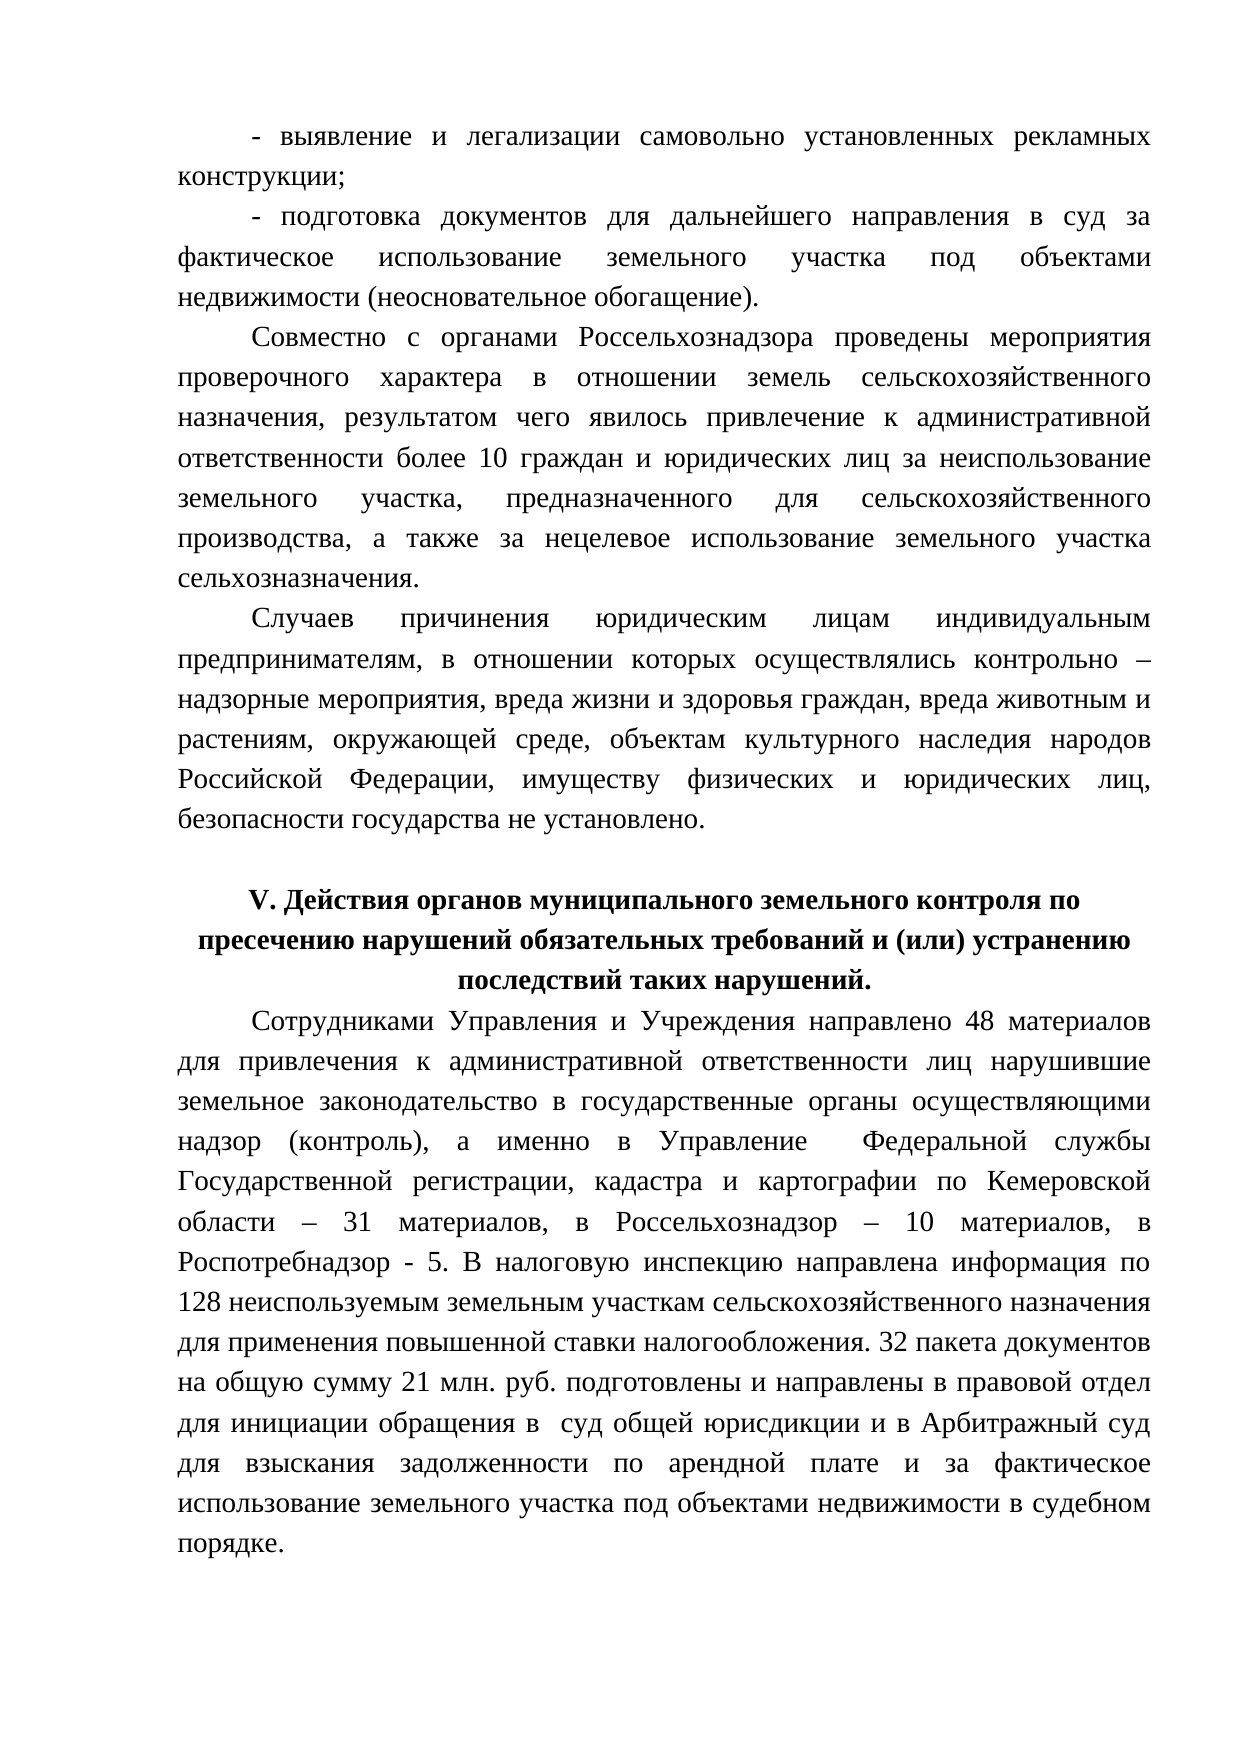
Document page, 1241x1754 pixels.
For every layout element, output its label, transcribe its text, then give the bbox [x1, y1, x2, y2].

text Сотрудниками Управления и Учреждения направлено 48 материалов для привлечения к административной ответственности лиц нарушившие земельное законодательство в государственные органы осуществляющими надзор (контроль), а именно в Управление Федеральной службы Государственной регистрации, кадастра и картографии по Кемеровской области – 31 материалов, в Россельхознадзор – 10 материалов, в Роспотребнадзор - 5. В налоговую инспекцию направлена информация по 128 неиспользуемым земельным участкам сельскохозяйственного назначения для применения повышенной ставки налогообложения. 32 пакета документов на общую сумму 21 млн. руб. подготовлены и направлены в правовой отдел для инициации обращения в суд общей юрисдикции и в Арбитражный суд для взыскания задолженности по арендной плате и за фактическое использование земельного участка под объектами недвижимости в судебном порядке. [177, 1003, 1152, 1559]
text - выявление и легализации самовольно установленных рекламных конструкции; [177, 118, 1152, 192]
text Случаев причинения юридическим лицам индивидуальным предпринимателям, в отношении которых осуществлялись контрольно – надзорные мероприятия, вреда жизни и здоровья граждан, вреда животным и растениям, окружающей среде, объектам культурного наследия народов Российской Федерации, имуществу физических и юридических лиц, безопасности государства не установлено. [177, 601, 1152, 835]
text V. Действия органов муниципального земельного контроля по пресечению нарушений обязательных требований и (или) устранению последствий таких нарушений. [177, 882, 1152, 996]
text - подготовка документов для дальнейшего направления в суд за фактическое использование земельного участка под объектами недвижимости (неосновательное обогащение). [177, 198, 1152, 312]
text Совместно с органами Россельхознадзора проведены мероприятия проверочного характера в отношении земель сельскохозяйственного назначения, результатом чего явилось привлечение к административной ответственности более 10 граждан и юридических лиц за неиспользование земельного участка, предназначенного для сельскохозяйственного производства, а также за нецелевое использование земельного участка сельхозназначения. [177, 319, 1152, 594]
